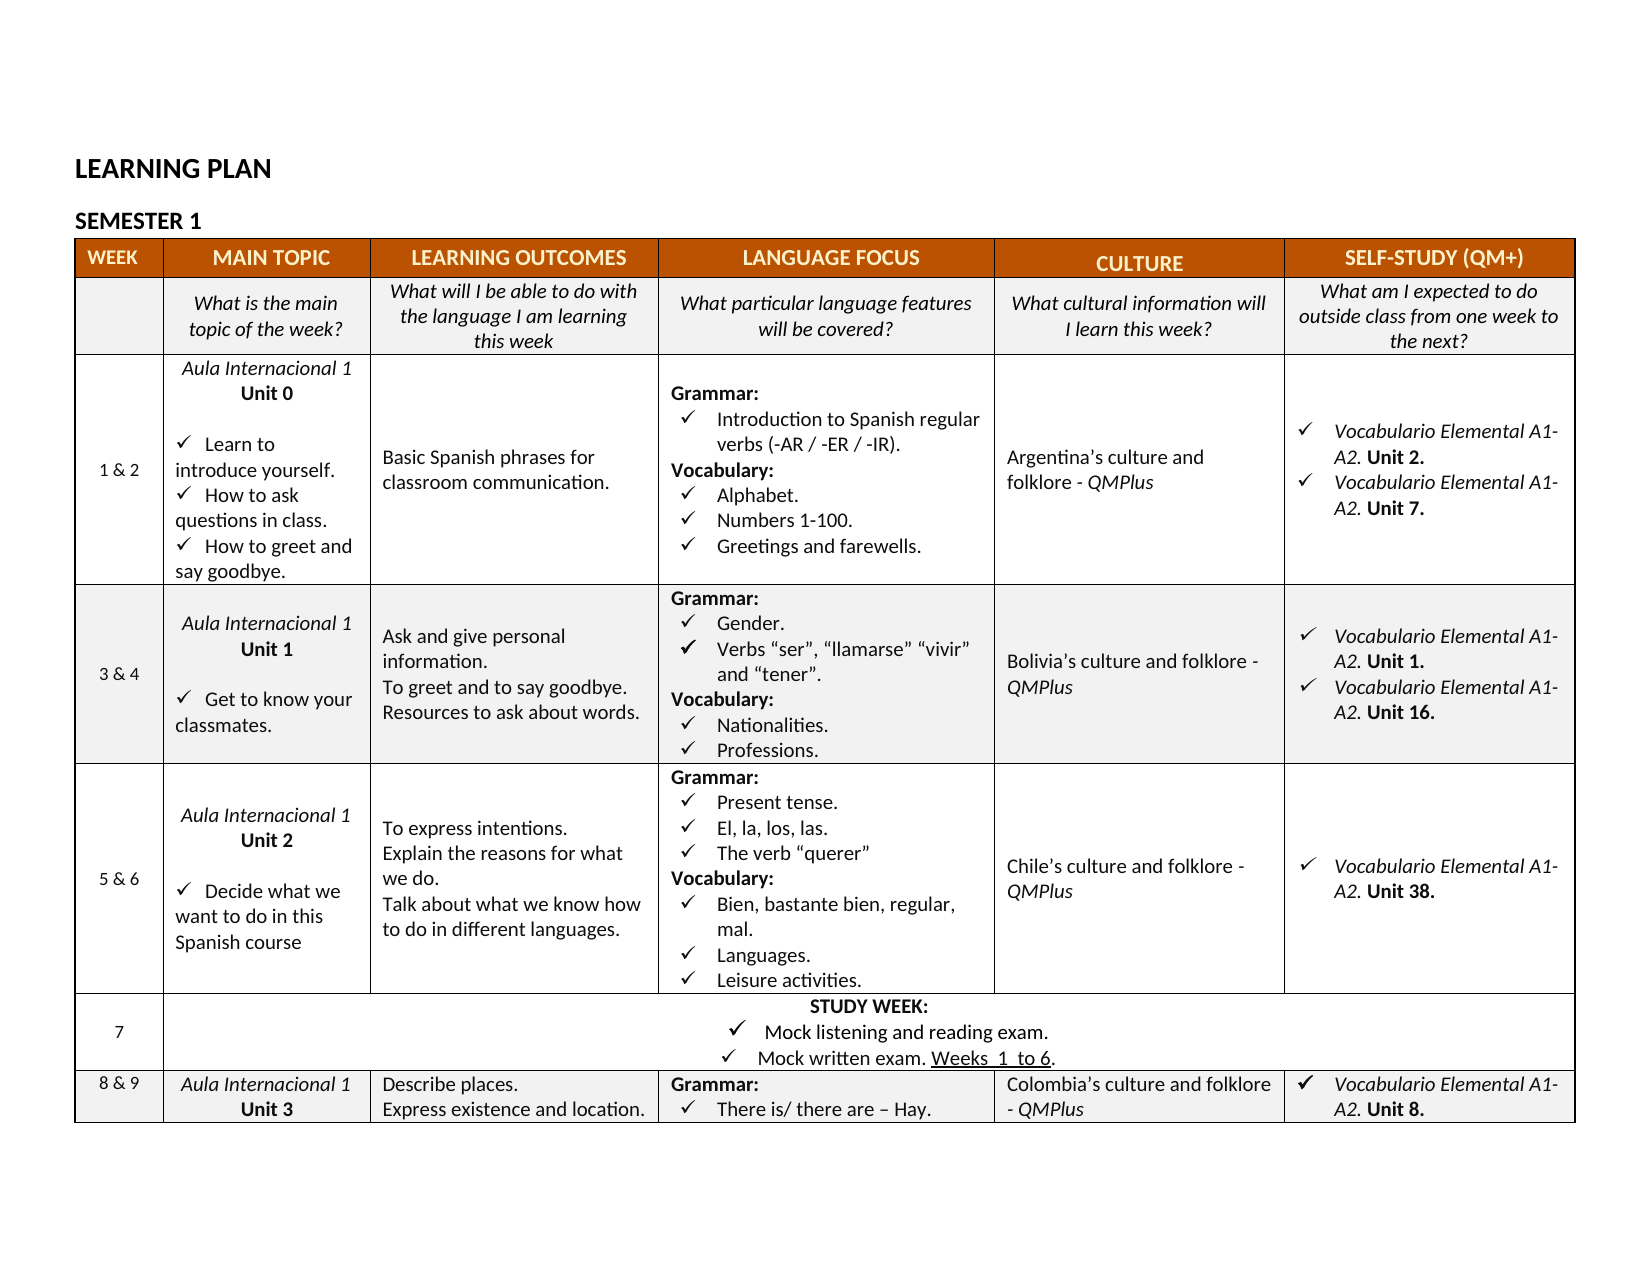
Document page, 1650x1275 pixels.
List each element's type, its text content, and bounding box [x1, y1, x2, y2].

table_header SELF-STUDY (qm+) [1285, 239, 1574, 277]
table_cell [995, 1071, 1284, 1122]
table_cell Vocabulario Elemental A1-A2. Unit 38. [1285, 764, 1574, 993]
table_cell What cultural information will I learn this week? [995, 278, 1284, 354]
table_cell 3 & 4 [76, 585, 163, 763]
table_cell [659, 1071, 994, 1122]
table_cell Grammar: Introduction to Spanish regular verbs (-AR / -ER / -IR). Vocabulary: Alphabet. Numbers 1-100. Greetings and farewells. [659, 355, 994, 584]
text LEARNING PLAN [75, 150, 1575, 186]
table_cell Aula Internacional 1 Unit 2 Decide what we want to do in this Spanish course [164, 764, 370, 993]
table_cell What particular language features will be covered? [659, 278, 994, 354]
table_cell Vocabulario Elemental A1-A2. Unit 1. Vocabulario Elemental A1-A2. Unit 16. [1285, 585, 1574, 763]
table_cell [76, 278, 163, 354]
table_cell Grammar: Present tense. El, la, los, las. The verb “querer” Vocabulary: Bien, bastante bien, regular, mal. Languages. Leisure activities. [659, 764, 994, 993]
table_cell Aula Internacional 1 Unit 0 Learn to introduce yourself. How to ask questions in class. How to greet and say goodbye. [164, 355, 370, 584]
table_cell Basic Spanish phrases for classroom communication. [371, 355, 658, 584]
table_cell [1285, 1071, 1574, 1122]
table_header learning outcomes [371, 239, 658, 277]
table_cell What will I be able to do with the language I am learning this week [371, 278, 658, 354]
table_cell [164, 1071, 370, 1122]
table_cell What is the main topic of the week? [164, 278, 370, 354]
table_cell Argentina’s culture and folklore - QMPlus [995, 355, 1284, 584]
table_header main topic [164, 239, 370, 277]
table_header cuLTURE [995, 239, 1284, 277]
table_cell Chile’s culture and folklore - QMPlus [995, 764, 1284, 993]
text SEMESTER 1 [75, 205, 1575, 236]
table_cell Grammar: Gender. Verbs “ser”, “llamarse” “vivir” and “tener”. Vocabulary: Nationalities. Professions. [659, 585, 994, 763]
table_cell Aula Internacional 1 Unit 1 Get to know your classmates. [164, 585, 370, 763]
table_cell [371, 1071, 658, 1122]
table_cell 8 & 9 [76, 1071, 163, 1122]
table_cell 1 & 2 [76, 355, 163, 584]
table_cell Bolivia’s culture and folklore - QMPlus [995, 585, 1284, 763]
table_cell To express intentions. Explain the reasons for what we do. Talk about what we know how to do in different languages. [371, 764, 658, 993]
table_cell What am I expected to do outside class from one week to the next? [1285, 278, 1574, 354]
table_cell Ask and give personal information. To greet and to say goodbye. Resources to ask about words. [371, 585, 658, 763]
table_cell Vocabulario Elemental A1-A2. Unit 2. Vocabulario Elemental A1-A2. Unit 7. [1285, 355, 1574, 584]
table_cell 5 & 6 [76, 764, 163, 993]
table_cell STUDY WEEK: Mock listening and reading exam. Mock written exam. Weeks 1 to 6. [164, 994, 1574, 1070]
table_header language focus [659, 239, 994, 277]
table_header week [76, 239, 163, 277]
table_cell 7 [76, 994, 163, 1070]
